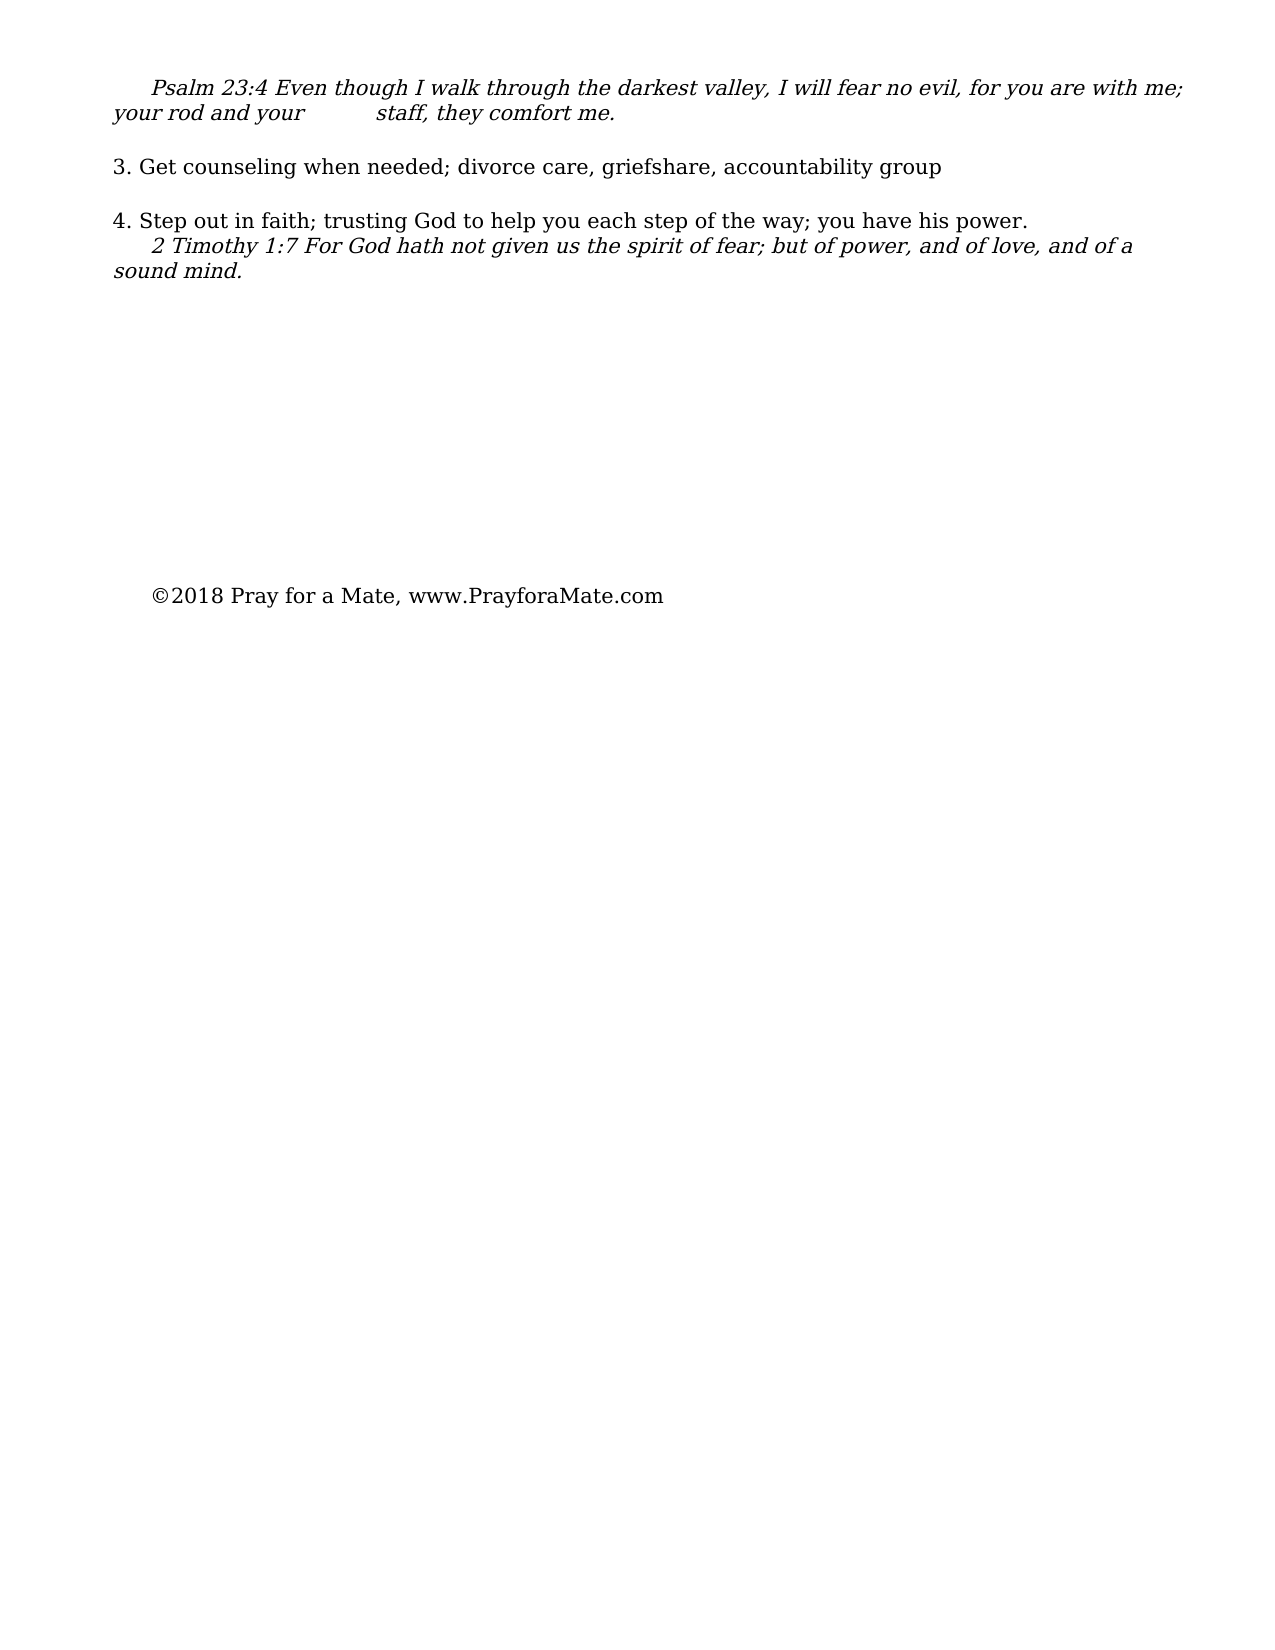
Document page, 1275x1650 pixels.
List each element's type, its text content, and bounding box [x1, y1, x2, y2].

text ©2018 Pray for a Mate, www.PrayforaMate.com [150, 583, 1200, 608]
text 4. Step out in faith; trusting God to help you each step of the way; you have his power. 2 Timothy 1:7 For God hath not given us the spirit of fear; but of power, and of love, and of a sound mind. [112, 208, 1200, 283]
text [112, 75, 1200, 125]
text 3. Get counseling when needed; divorce care, griefshare, accountability group [112, 154, 1200, 179]
